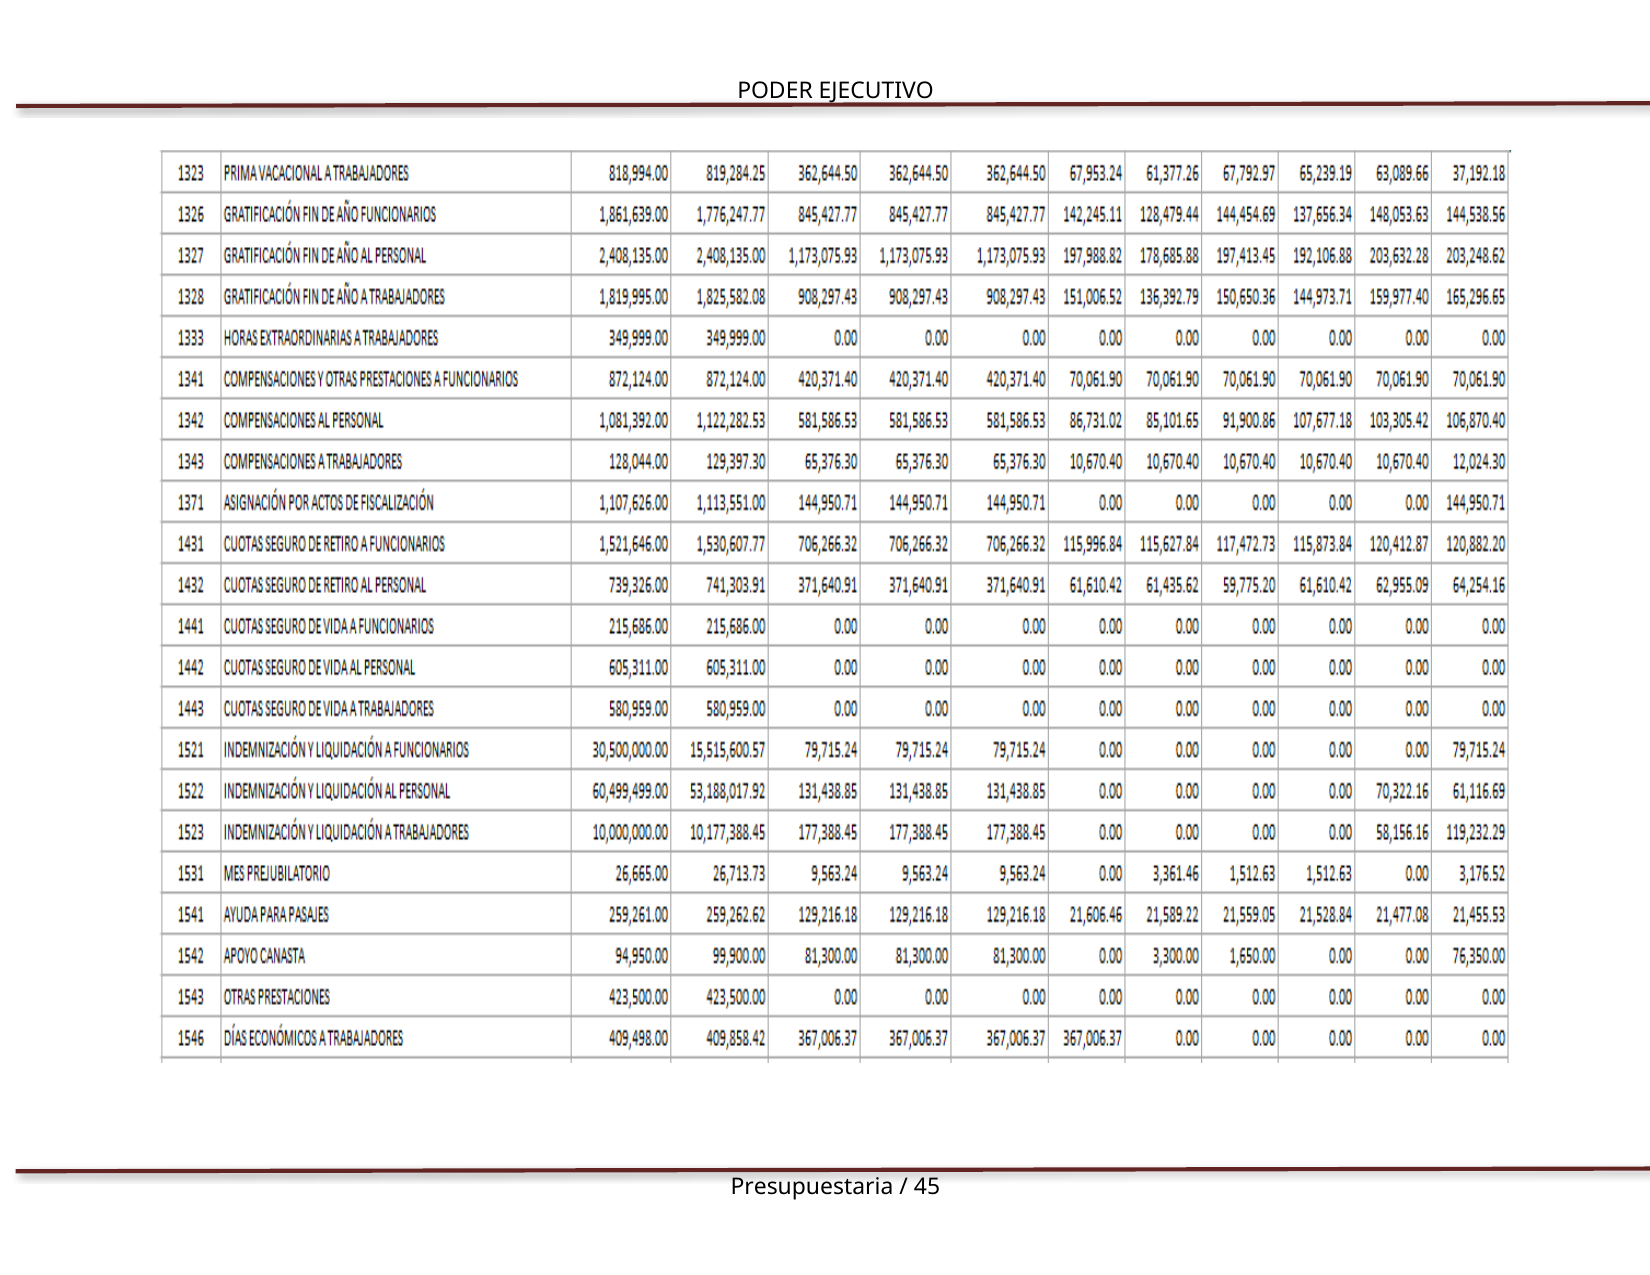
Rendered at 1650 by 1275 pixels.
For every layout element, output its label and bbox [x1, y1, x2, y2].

picture [159, 150, 1512, 1063]
